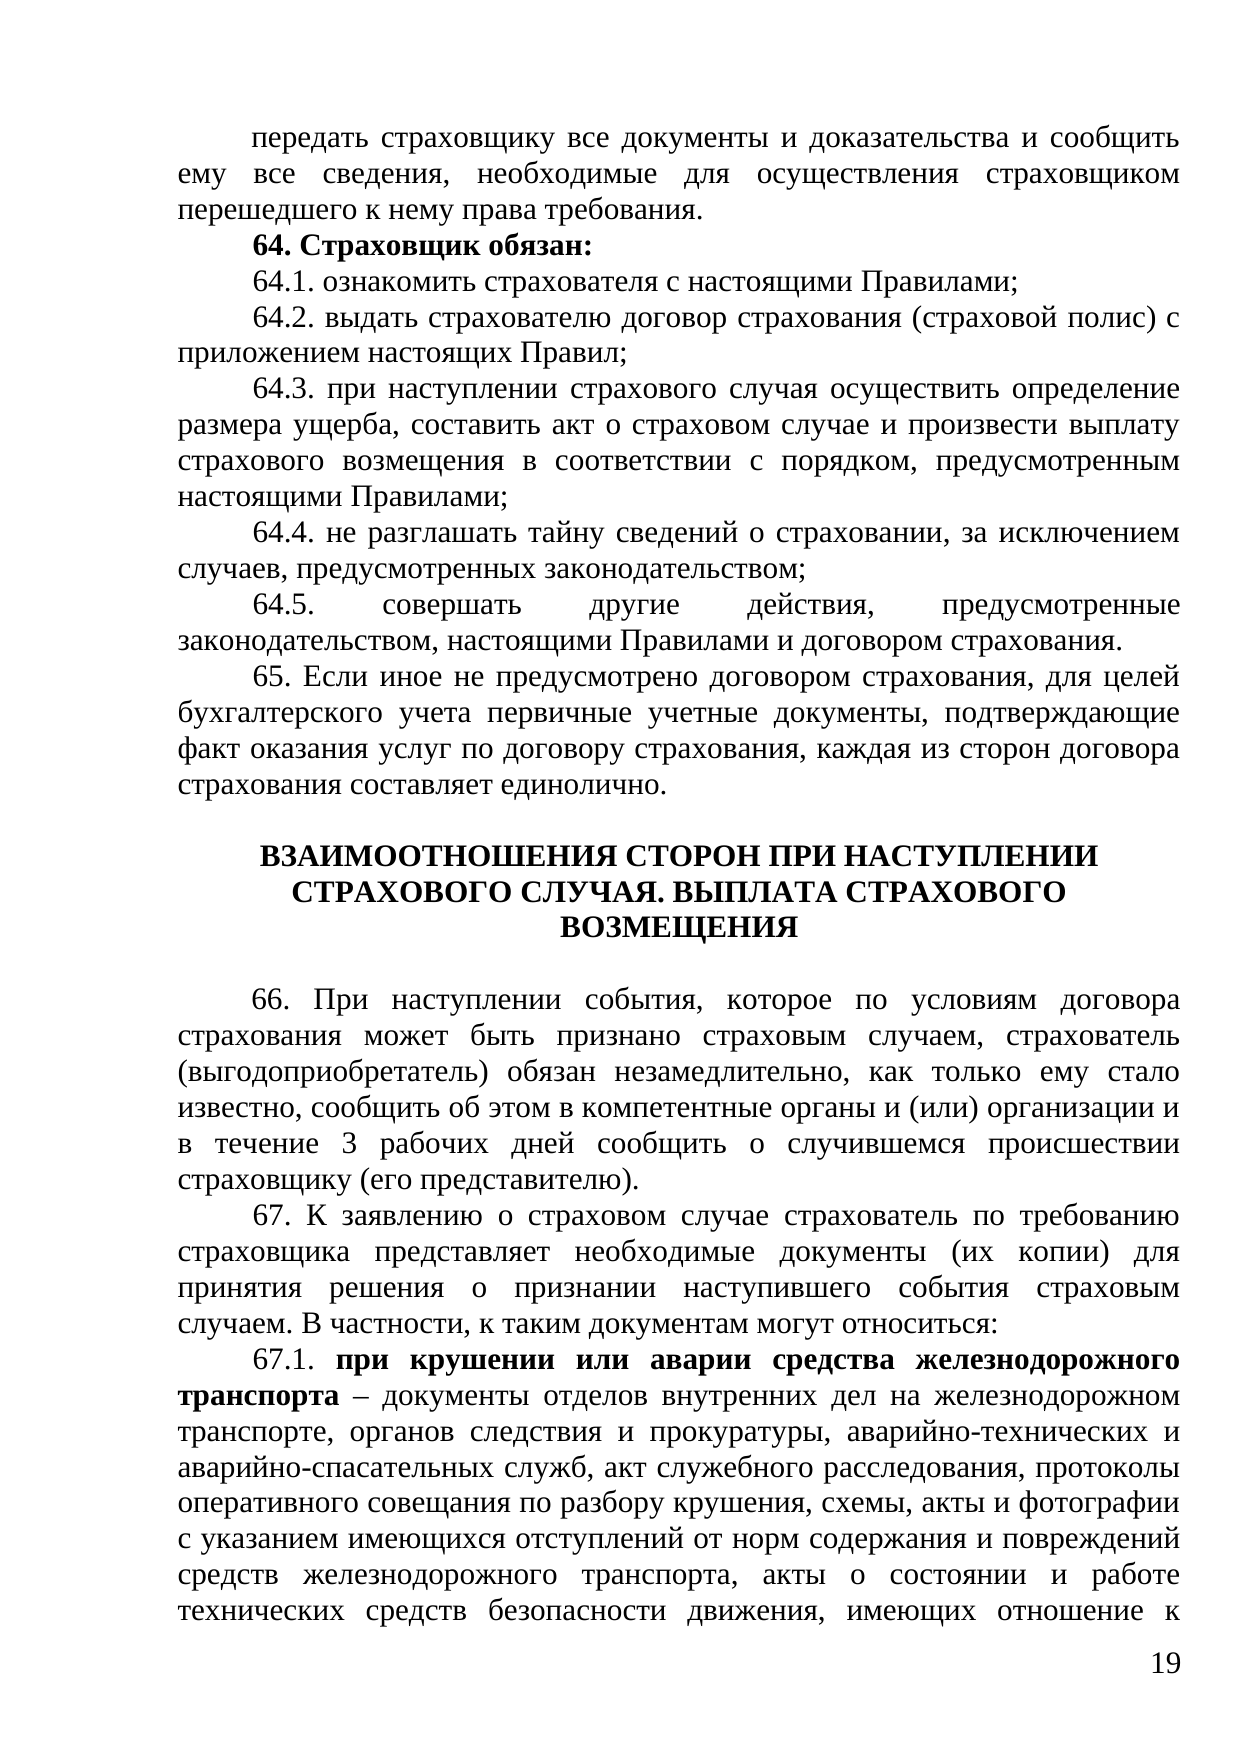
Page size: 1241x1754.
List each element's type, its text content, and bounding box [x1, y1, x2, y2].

text 64.2. выдать страхователю договор страхования (страховой полис) с приложением настоящих Правил; [177, 298, 1181, 370]
text 65. Если иное не предусмотрено договором страхования, для целей бухгалтерского учета первичные учетные документы, подтверждающие факт оказания услуг по договору страхования, каждая из сторон договора страхования составляет единолично. [177, 657, 1181, 801]
text 64. Страховщик обязан: [252, 226, 1181, 262]
text передать страховщику все документы и доказательства и сообщить ему все сведения, необходимые для осуществления страховщиком перешедшего к нему права требования. [177, 118, 1181, 226]
text ВЗАИМООТНОШЕНИЯ СТОРОН ПРИ НАСТУПЛЕНИИ СТРАХОВОГО СЛУЧАЯ. ВЫПЛАТА СТРАХОВОГО ВОЗМЕЩЕНИЯ [177, 837, 1181, 945]
text 67. К заявлению о страховом случае страхователь по требованию страховщика представляет необходимые документы (их копии) для принятия решения о признании наступившего события страховым случаем. В частности, к таким документам могут относиться: [177, 1196, 1181, 1340]
text 66. При наступлении события, которое по условиям договора страхования может быть признано страховым случаем, страхователь (выгодоприобретатель) обязан незамедлительно, как только ему стало известно, сообщить об этом в компетентные органы и (или) организации и в течение 3 рабочих дней сообщить о случившемся происшествии страховщику (его представителю). [177, 981, 1181, 1196]
text 64.4. не разглашать тайну сведений о страховании, за исключением случаев, предусмотренных законодательством; [177, 513, 1181, 585]
text 64.5. совершать другие действия, предусмотренные законодательством, настоящими Правилами и договором страхования. [177, 585, 1181, 657]
text 64.3. при наступлении страхового случая осуществить определение размера ущерба, составить акт о страховом случае и произвести выплату страхового возмещения в соответствии с порядком, предусмотренным настоящими Правилами; [177, 370, 1181, 513]
text 64.1. ознакомить страхователя с настоящими Правилами; [177, 262, 1181, 298]
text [177, 1340, 1181, 1627]
